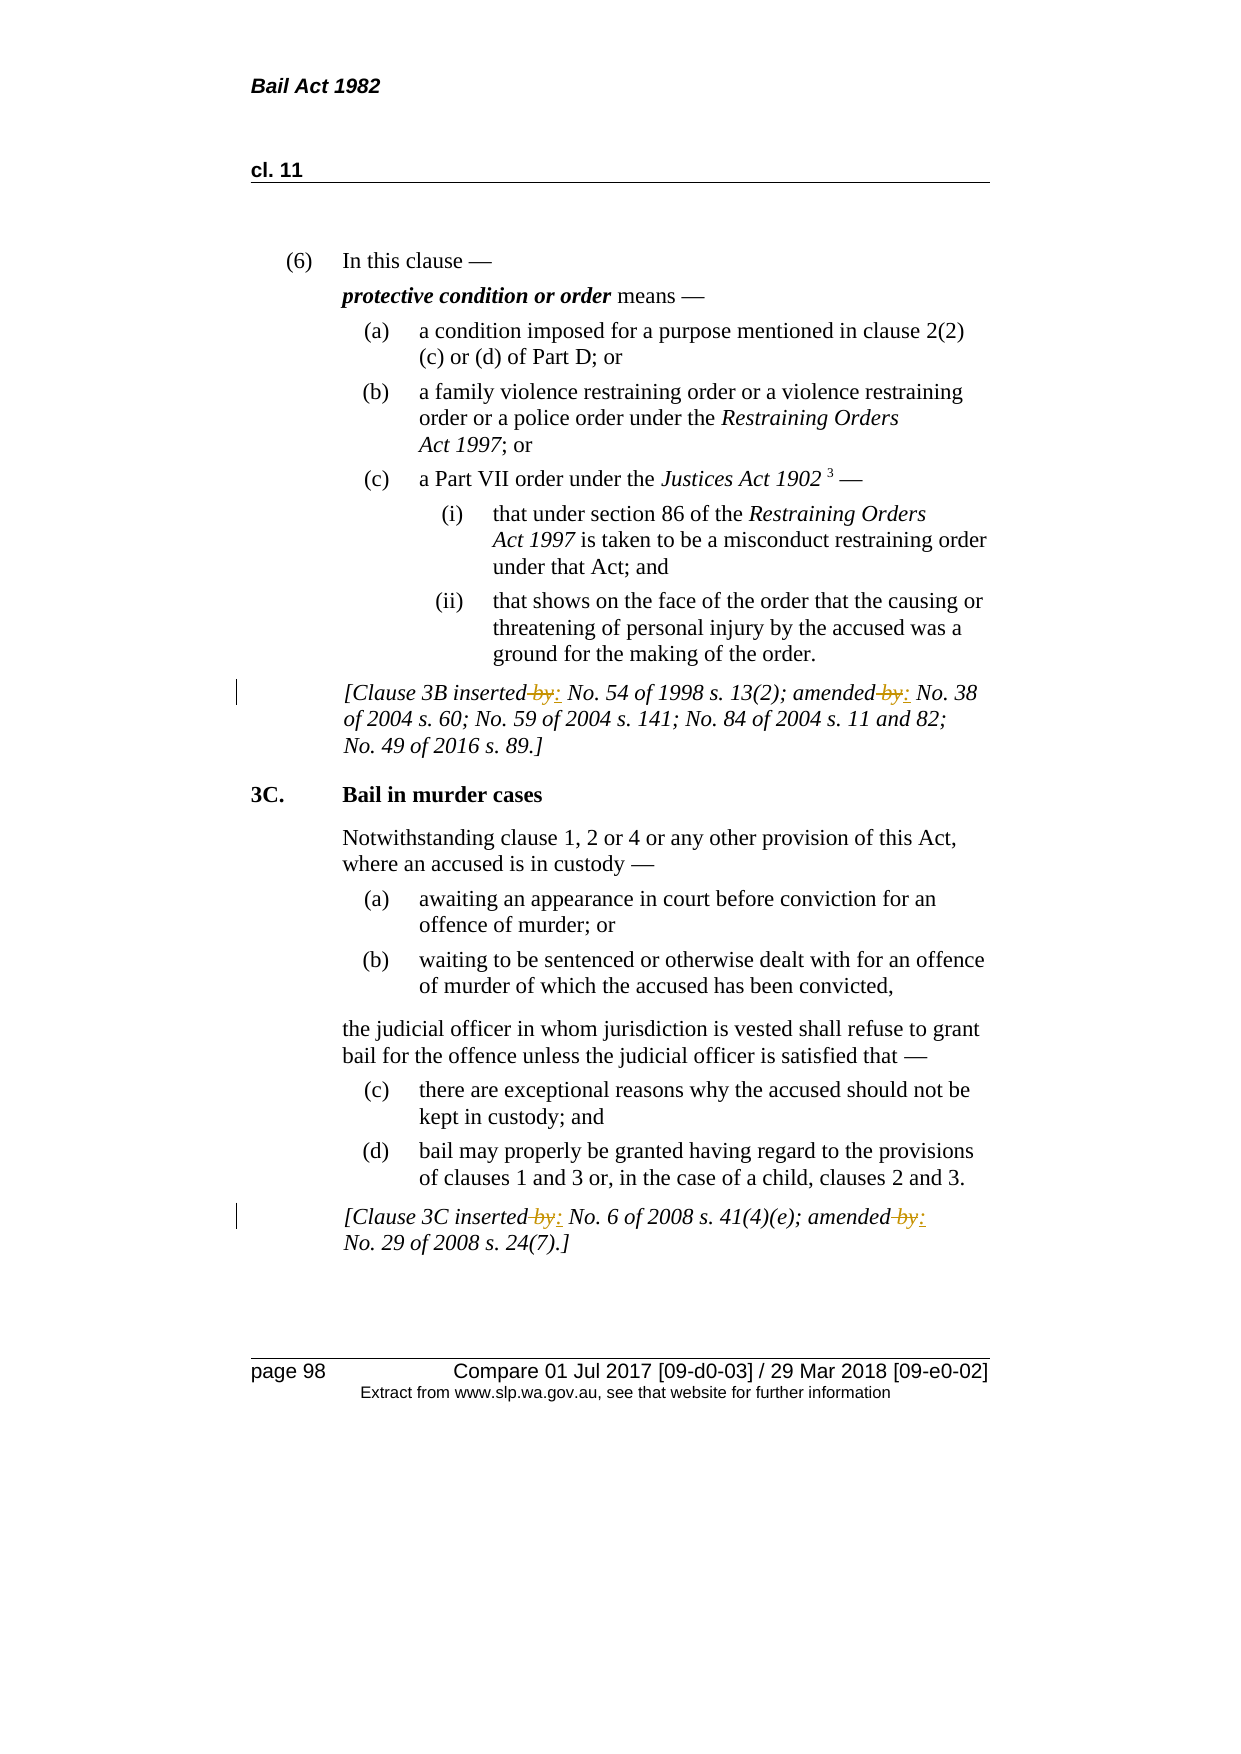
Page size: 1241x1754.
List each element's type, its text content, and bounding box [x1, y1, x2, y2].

text (b) waiting to be sentenced or otherwise dealt with for an offence of murder of which the accused has been convicted, [251, 946, 990, 999]
text Notwithstanding clause 1, 2 or 4 or any other provision of this Act, where an accused is in custody — [251, 824, 990, 877]
text (c) there are exceptional reasons why the accused should not be kept in custody; and [251, 1076, 990, 1129]
text protective condition or order means — [251, 282, 990, 308]
text (a) awaiting an appearance in court before conviction for an offence of murder; or [251, 885, 990, 938]
text [Clause 3B inserted No. 54 of 1998 s. 13(2); amended No. 38 of 2004 s. 60; No. 59 of 2004 s. 141; No. 84 of 2004 s. 11 and 82; No. 49 of 2016 s. 89.] [251, 679, 990, 758]
text (a) a condition imposed for a purpose mentioned in clause 2(2)(c) or (d) of Part D; or [251, 317, 990, 369]
text [Clause 3C inserted No. 6 of 2008 s. 41(4)(e); amended No. 29 of 2008 s. 24(7).] [251, 1203, 990, 1255]
text (i) that under section 86 of the Restraining Orders Act 1997 is taken to be a misconduct restraining order under that Act; and [251, 500, 990, 579]
text (c) a Part VII order under the Justices Act 1902 3 — [251, 465, 990, 492]
text (b) a family violence restraining order or a violence restraining order or a police order under the Restraining Orders Act 1997; or [251, 378, 990, 457]
text (6) In this clause — [251, 247, 990, 274]
text (ii) that shows on the face of the order that the causing or threatening of personal injury by the accused was a ground for the making of the order. [251, 587, 990, 666]
text the judicial officer in whom jurisdiction is vested shall refuse to grant bail for the offence unless the judicial officer is satisfied that — [251, 1015, 990, 1068]
subtitle 3C. Bail in murder cases [251, 781, 990, 807]
text (d) bail may properly be granted having regard to the provisions of clauses 1 and 3 or, in the case of a child, clauses 2 and 3. [251, 1137, 990, 1190]
